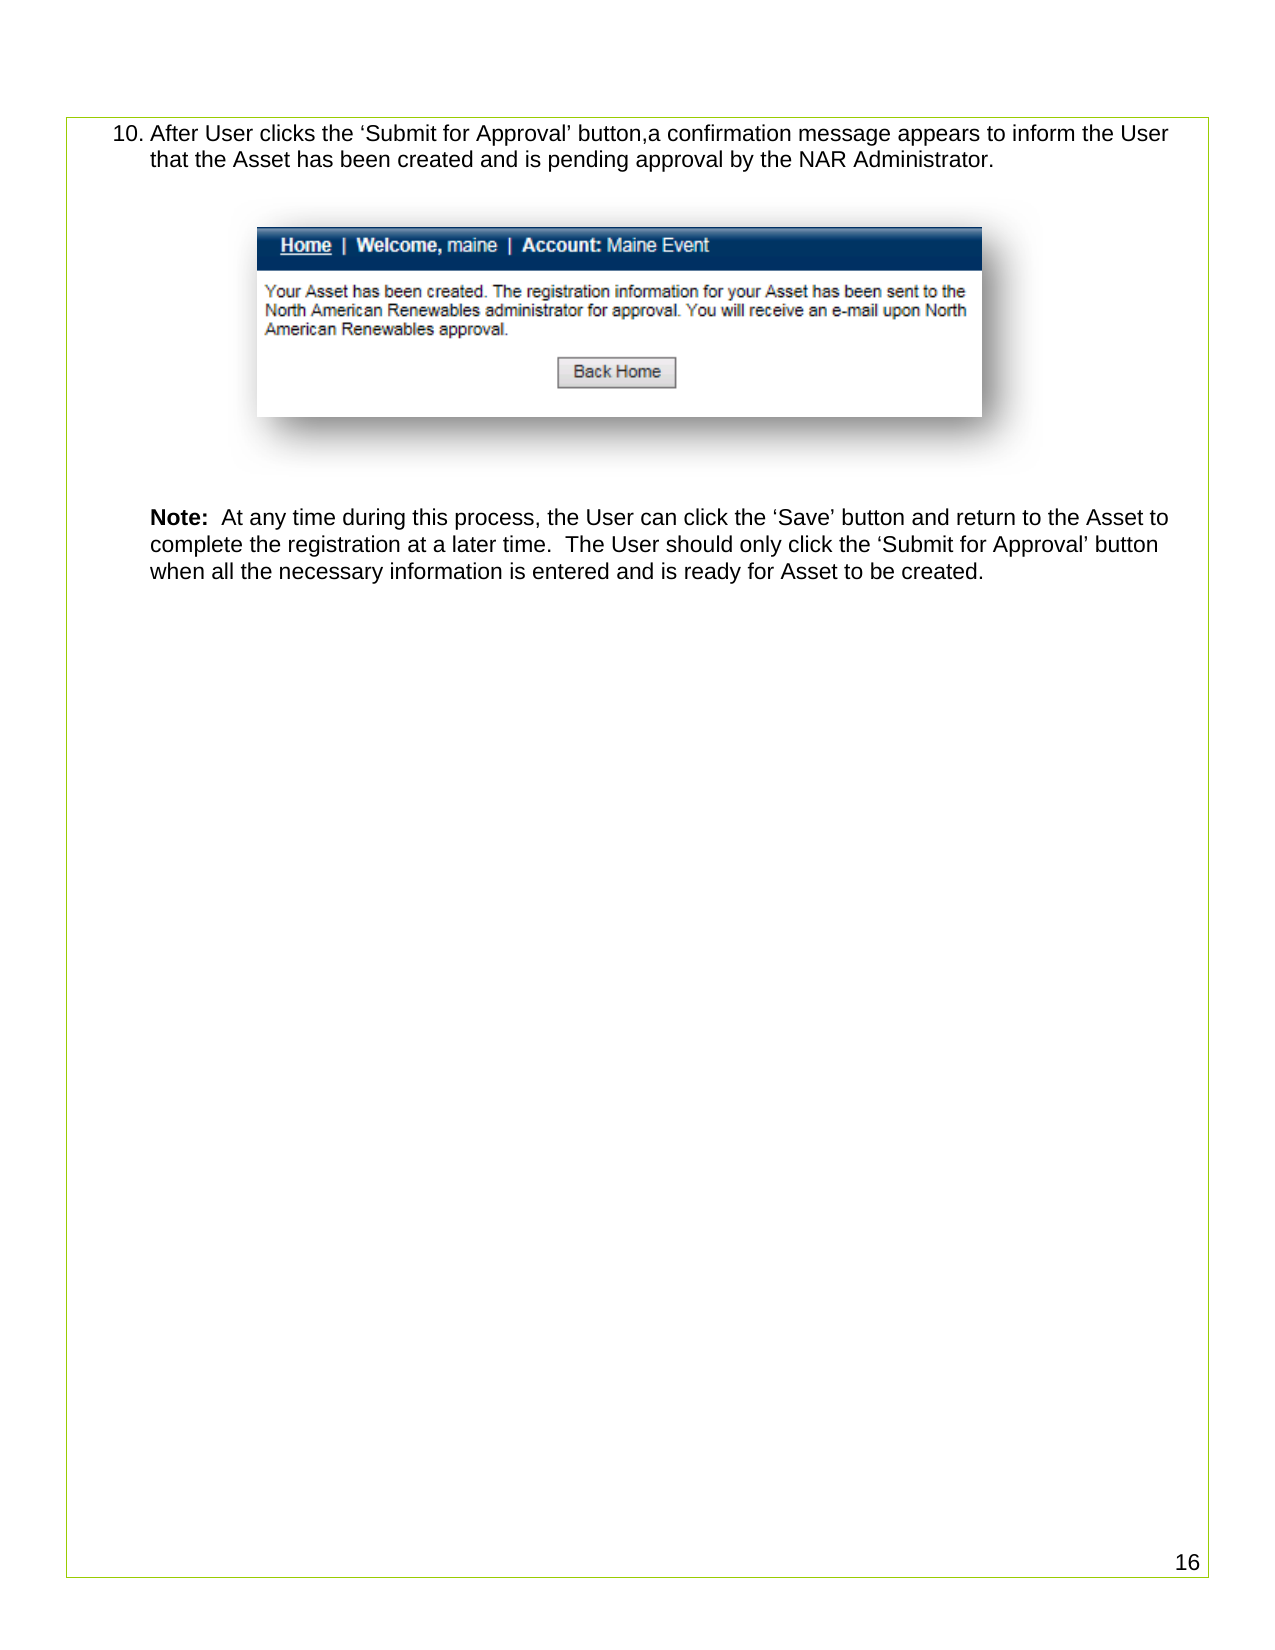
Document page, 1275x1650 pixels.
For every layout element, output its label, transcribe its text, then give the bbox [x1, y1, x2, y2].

picture [257, 227, 982, 417]
list Note: At any time during this process, the User can click the ‘Save’ button and return to the Asset to complete the registration at a later time. The User should only click the ‘Submit for Approval’ button when all the necessary information is entered and is ready for Asset to be created. [150, 504, 1200, 585]
list After User clicks the ‘Submit for Approval’ button,a confirmation message appears to inform the User that the Asset has been created and is pending approval by the NAR Administrator. [112, 120, 1200, 173]
